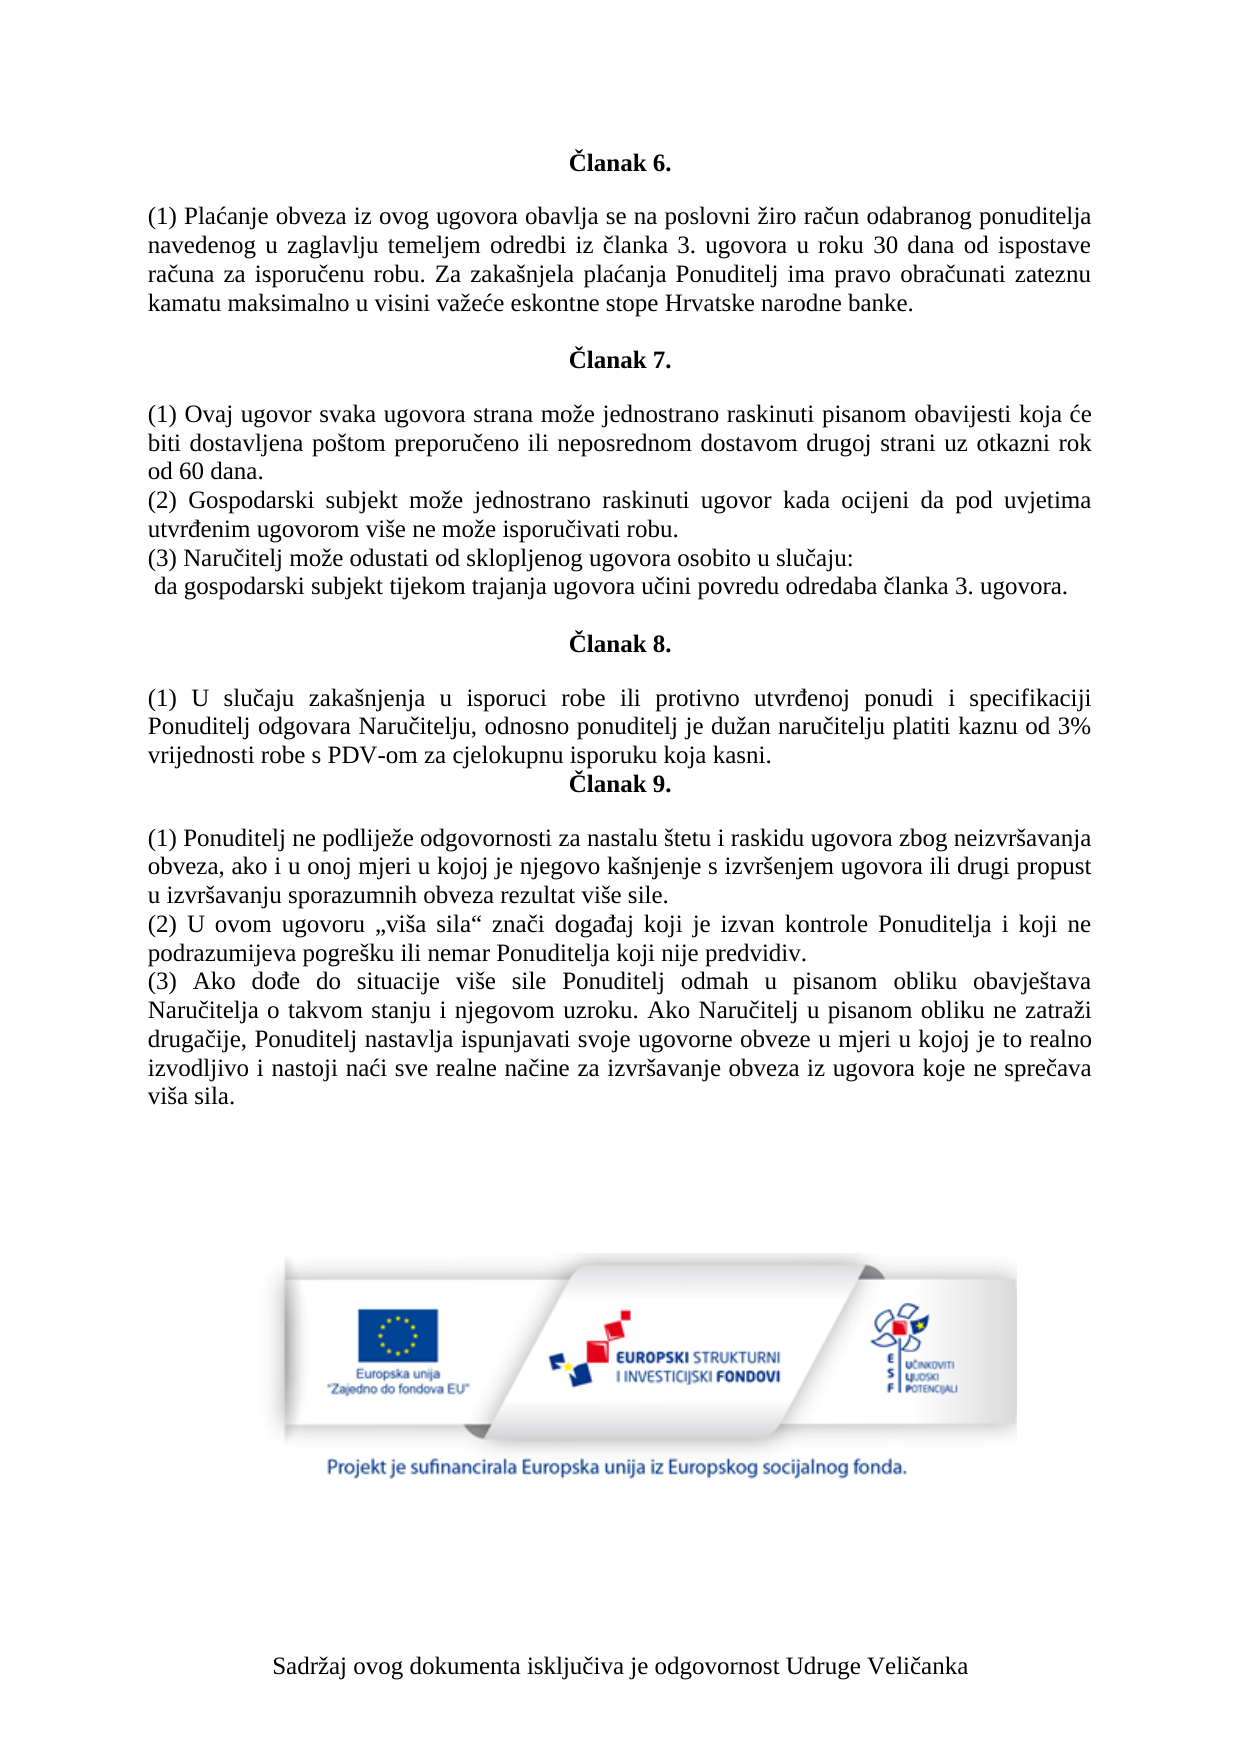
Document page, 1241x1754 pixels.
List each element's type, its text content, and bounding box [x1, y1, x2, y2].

text (3) Naručitelj može odustati od sklopljenog ugovora osobito u slučaju: [148, 543, 1093, 571]
text (1) Plaćanje obveza iz ovog ugovora obavlja se na poslovni žiro račun odabranog ponuditelja navedenog u zaglavlju temeljem odredbi iz članka 3. ugovora u roku 30 dana od ispostave računa za isporučenu robu. Za zakašnjela plaćanja Ponuditelj ima pravo obračunati zateznu kamatu maksimalno u visini važeće eskontne stope Hrvatske narodne banke. [148, 201, 1093, 316]
text Članak 9. [148, 769, 1093, 798]
text da gospodarski subjekt tijekom trajanja ugovora učini povredu odredaba članka 3. ugovora. [148, 571, 1093, 600]
text Članak 7. [148, 345, 1093, 374]
text (2) U ovom ugovoru „viša sila“ znači događaj koji je izvan kontrole Ponuditelja i koji ne podrazumijeva pogrešku ili nemar Ponuditelja koji nije predvidiv. [148, 909, 1093, 966]
text (2) Gospodarski subjekt može jednostrano raskinuti ugovor kada ocijeni da pod uvjetima utvrđenim ugovorom više ne može isporučivati robu. [148, 485, 1093, 543]
text (1) Ponuditelj ne podliježe odgovornosti za nastalu štetu i raskidu ugovora zbog neizvršavanja obveza, ako i u onoj mjeri u kojoj je njegovo kašnjenje s izvršenjem ugovora ili drugi propust u izvršavanju sporazumnih obveza rezultat više sile. [148, 823, 1093, 909]
text (1) U slučaju zakašnjenja u isporuci robe ili protivno utvrđenoj ponudi i specifikaciji Ponuditelj odgovara Naručitelju, odnosno ponuditelj je dužan naručitelju platiti kaznu od 3% vrijednosti robe s PDV-om za cjelokupnu isporuku koja kasni. [148, 683, 1093, 769]
picture [223, 1253, 1017, 1490]
text (3) Ako dođe do situacije više sile Ponuditelj odmah u pisanom obliku obavještava Naručitelja o takvom stanju i njegovom uzroku. Ako Naručitelj u pisanom obliku ne zatraži drugačije, Ponuditelj nastavlja ispunjavati svoje ugovorne obveze u mjeri u kojoj je to realno izvodljivo i nastoji naći sve realne načine za izvršavanje obveza iz ugovora koje ne sprečava viša sila. [148, 966, 1093, 1110]
text Članak 6. [148, 148, 1093, 176]
text Članak 8. [148, 629, 1093, 658]
text (1) Ovaj ugovor svaka ugovora strana može jednostrano raskinuti pisanom obavijesti koja će biti dostavljena poštom preporučeno ili neposrednom dostavom drugoj strani uz otkazni rok od 60 dana. [148, 399, 1093, 485]
